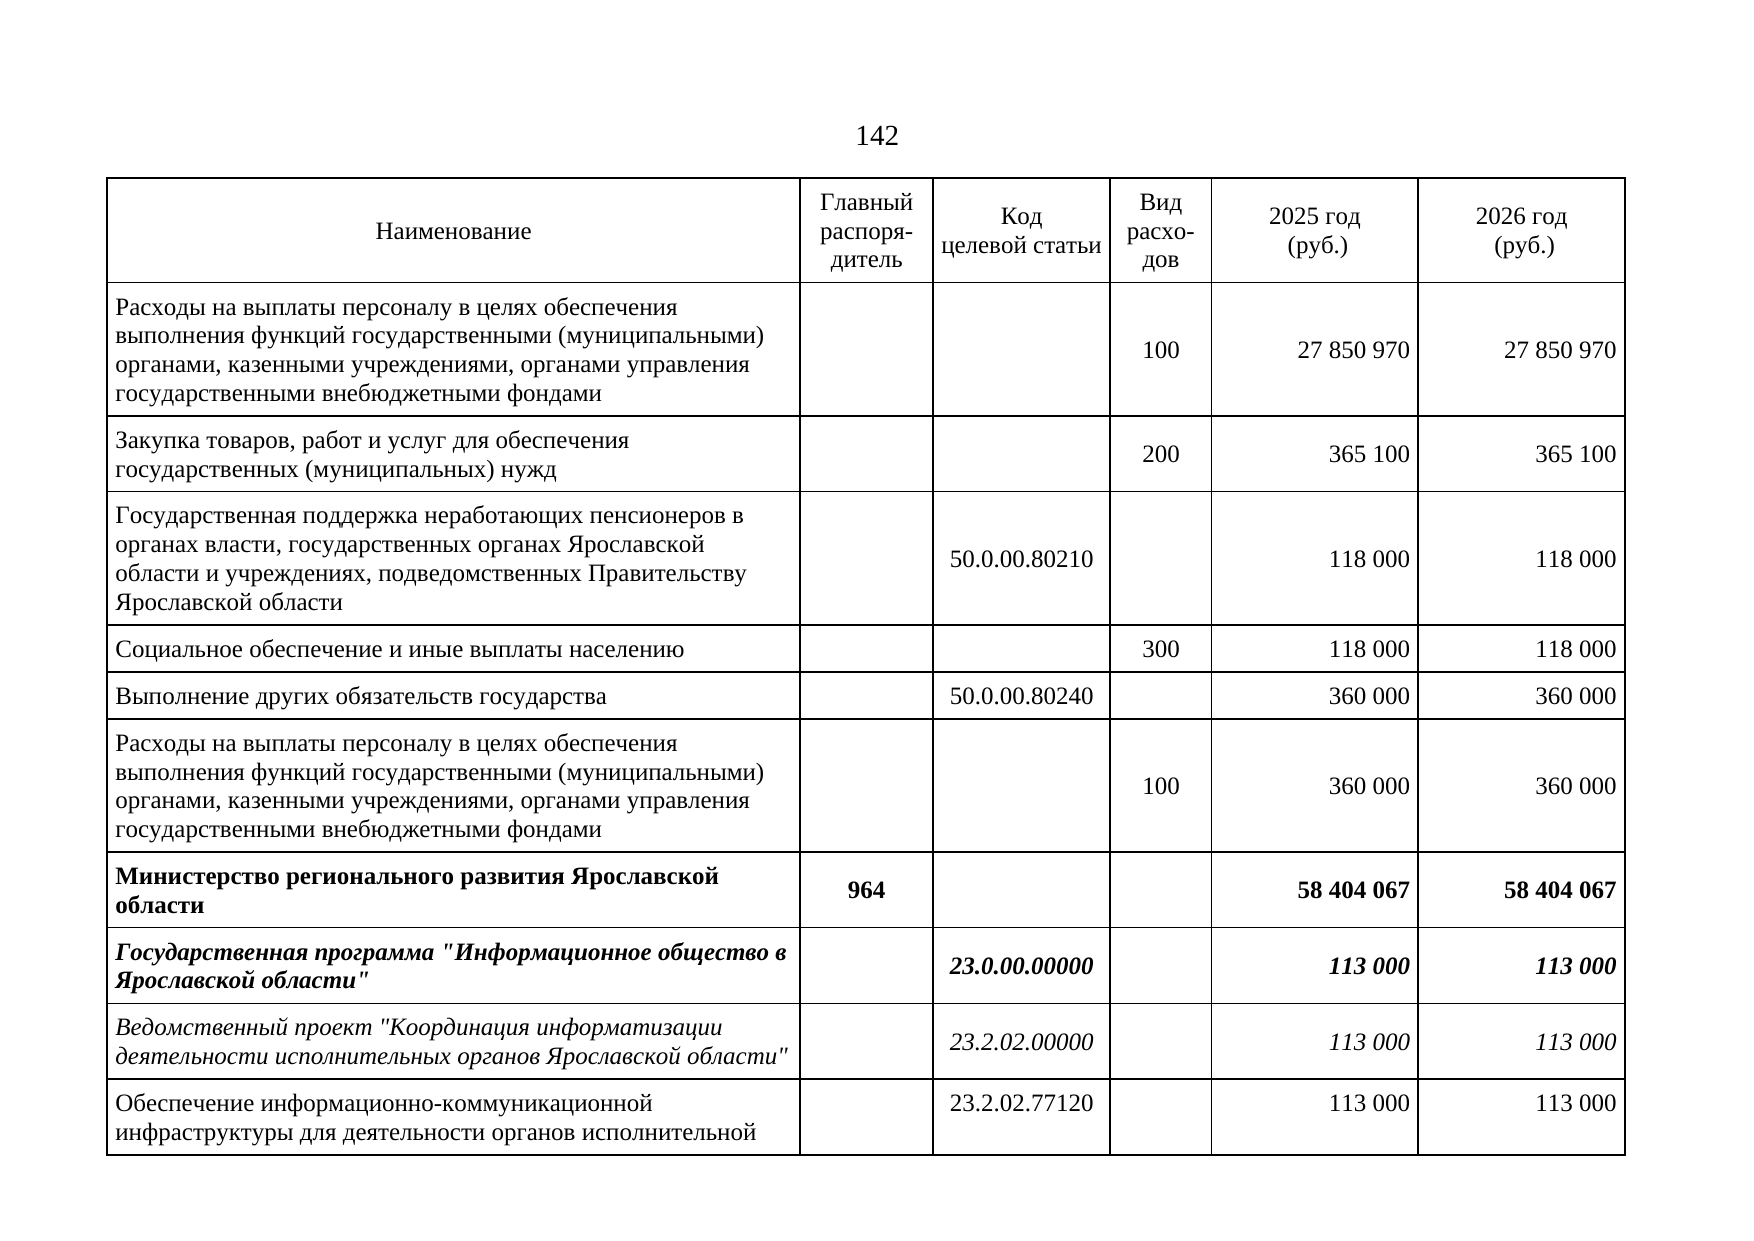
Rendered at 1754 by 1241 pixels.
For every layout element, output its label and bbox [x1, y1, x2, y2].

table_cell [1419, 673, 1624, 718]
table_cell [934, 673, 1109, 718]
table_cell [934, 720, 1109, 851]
table_header [934, 179, 1109, 282]
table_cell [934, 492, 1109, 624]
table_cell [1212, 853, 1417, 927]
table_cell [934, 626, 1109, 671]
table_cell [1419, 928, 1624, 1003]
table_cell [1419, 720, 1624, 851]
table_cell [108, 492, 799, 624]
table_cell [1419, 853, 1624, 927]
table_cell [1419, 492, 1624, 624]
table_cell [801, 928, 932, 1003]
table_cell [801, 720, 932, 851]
table_header [1419, 179, 1624, 282]
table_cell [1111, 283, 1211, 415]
table_header [1212, 179, 1417, 282]
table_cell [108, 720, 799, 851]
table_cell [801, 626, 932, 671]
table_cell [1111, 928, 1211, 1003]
table_header [801, 179, 932, 282]
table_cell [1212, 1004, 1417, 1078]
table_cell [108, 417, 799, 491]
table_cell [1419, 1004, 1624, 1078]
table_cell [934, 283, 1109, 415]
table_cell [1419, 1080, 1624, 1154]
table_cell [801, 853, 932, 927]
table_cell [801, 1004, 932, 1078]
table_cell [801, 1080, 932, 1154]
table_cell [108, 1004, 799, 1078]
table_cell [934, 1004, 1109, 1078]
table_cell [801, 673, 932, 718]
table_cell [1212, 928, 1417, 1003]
table_header [1111, 179, 1211, 282]
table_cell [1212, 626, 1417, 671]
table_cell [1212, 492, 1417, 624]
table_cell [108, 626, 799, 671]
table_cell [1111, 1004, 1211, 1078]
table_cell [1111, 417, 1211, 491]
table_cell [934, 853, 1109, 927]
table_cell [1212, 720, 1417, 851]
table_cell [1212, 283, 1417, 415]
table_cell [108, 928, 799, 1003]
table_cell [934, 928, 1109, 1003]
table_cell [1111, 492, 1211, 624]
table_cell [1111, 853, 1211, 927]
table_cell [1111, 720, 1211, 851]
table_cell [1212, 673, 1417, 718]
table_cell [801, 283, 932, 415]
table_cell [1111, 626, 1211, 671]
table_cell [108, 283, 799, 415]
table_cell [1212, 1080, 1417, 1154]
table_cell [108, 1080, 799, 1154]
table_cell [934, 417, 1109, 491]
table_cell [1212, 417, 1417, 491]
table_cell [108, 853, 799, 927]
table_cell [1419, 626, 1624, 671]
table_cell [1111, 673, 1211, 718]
table_header [108, 179, 799, 282]
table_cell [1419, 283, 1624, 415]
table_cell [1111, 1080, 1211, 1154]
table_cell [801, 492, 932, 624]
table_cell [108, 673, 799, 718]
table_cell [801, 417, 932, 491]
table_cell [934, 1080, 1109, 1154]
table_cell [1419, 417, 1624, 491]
